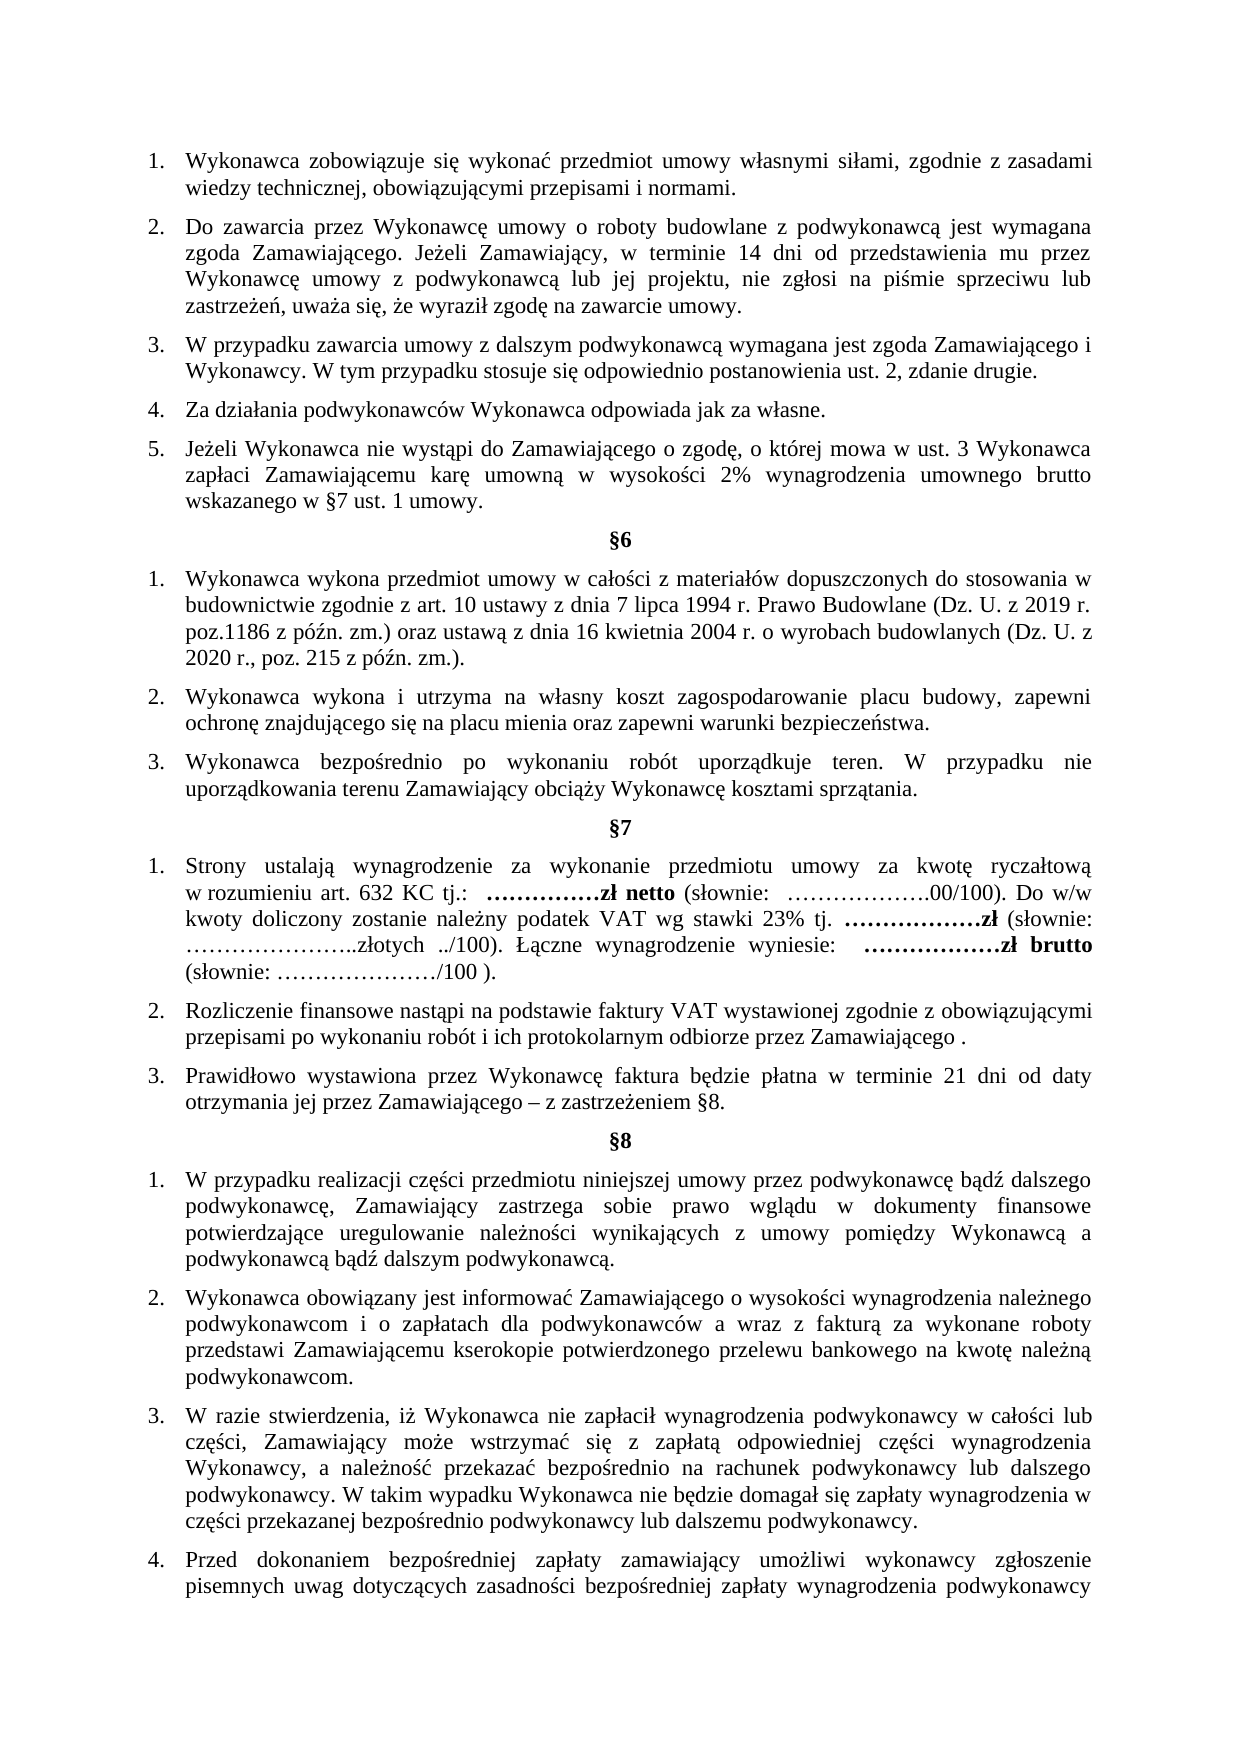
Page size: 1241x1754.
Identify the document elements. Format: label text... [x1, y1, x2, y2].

list Wykonawca wykona i utrzyma na własny koszt zagospodarowanie placu budowy, zapewni ochronę znajdującego się na placu mienia oraz zapewni warunki bezpieczeństwa. [148, 683, 1093, 736]
list W razie stwierdzenia, iż Wykonawca nie zapłacił wynagrodzenia podwykonawcy w całości lub części, Zamawiający może wstrzymać się z zapłatą odpowiedniej części wynagrodzenia Wykonawcy, a należność przekazać bezpośrednio na rachunek podwykonawcy lub dalszego podwykonawcy. W takim wypadku Wykonawca nie będzie domagał się zapłaty wynagrodzenia w części przekazanej bezpośrednio podwykonawcy lub dalszemu podwykonawcy. [148, 1402, 1093, 1533]
text §7 [148, 813, 1093, 840]
list Strony ustalają wynagrodzenie za wykonanie przedmiotu umowy za kwotę ryczałtową w rozumieniu art. 632 KC tj.: ……………zł netto (słownie: ……………….00/100). Do w/w kwoty doliczony zostanie należny podatek VAT wg stawki 23% tj. ………………zł (słownie: …………………..złotych ../100). Łączne wynagrodzenie wyniesie: ………………zł brutto (słownie: …………………/100 ). [148, 852, 1093, 984]
list W przypadku zawarcia umowy z dalszym podwykonawcą wymagana jest zgoda Zamawiającego i Wykonawcy. W tym przypadku stosuje się odpowiednio postanowienia ust. 2, zdanie drugie. [148, 331, 1093, 383]
list Do zawarcia przez Wykonawcę umowy o roboty budowlane z podwykonawcą jest wymagana zgoda Zamawiającego. Jeżeli Zamawiający, w terminie 14 dni od przedstawienia mu przez Wykonawcę umowy z podwykonawcą lub jej projektu, nie zgłosi na piśmie sprzeciwu lub zastrzeżeń, uważa się, że wyraził zgodę na zawarcie umowy. [148, 213, 1093, 318]
list W przypadku realizacji części przedmiotu niniejszej umowy przez podwykonawcę bądź dalszego podwykonawcę, Zamawiający zastrzega sobie prawo wglądu w dokumenty finansowe potwierdzające uregulowanie należności wynikających z umowy pomiędzy Wykonawcą a podwykonawcą bądź dalszym podwykonawcą. [148, 1166, 1093, 1271]
list Wykonawca bezpośrednio po wykonaniu robót uporządkuje teren. W przypadku nie uporządkowania terenu Zamawiający obciąży Wykonawcę kosztami sprzątania. [148, 748, 1093, 801]
list Prawidłowo wystawiona przez Wykonawcę faktura będzie płatna w terminie 21 dni od daty otrzymania jej przez Zamawiającego – z zastrzeżeniem §8. [148, 1062, 1093, 1114]
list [148, 1546, 1093, 1599]
list Jeżeli Wykonawca nie wystąpi do Zamawiającego o zgodę, o której mowa w ust. 3 Wykonawca zapłaci Zamawiającemu karę umowną w wysokości 2% wynagrodzenia umownego brutto wskazanego w §7 ust. 1 umowy. [148, 435, 1093, 514]
list Wykonawca obowiązany jest informować Zamawiającego o wysokości wynagrodzenia należnego podwykonawcom i o zapłatach dla podwykonawców a wraz z fakturą za wykonane roboty przedstawi Zamawiającemu kserokopie potwierdzonego przelewu bankowego na kwotę należną podwykonawcom. [148, 1284, 1093, 1389]
list Wykonawca zobowiązuje się wykonać przedmiot umowy własnymi siłami, zgodnie z zasadami wiedzy technicznej, obowiązującymi przepisami i normami. [148, 148, 1093, 200]
text §6 [148, 526, 1093, 553]
list Za działania podwykonawców Wykonawca odpowiada jak za własne. [148, 396, 1093, 422]
text §8 [148, 1127, 1093, 1153]
list Wykonawca wykona przedmiot umowy w całości z materiałów dopuszczonych do stosowania w budownictwie zgodnie z art. 10 ustawy z dnia 7 lipca 1994 r. Prawo Budowlane (Dz. U. z 2019 r. poz.1186 z późn. zm.) oraz ustawą z dnia 16 kwietnia 2004 r. o wyrobach budowlanych (Dz. U. z 2020 r., poz. 215 z późn. zm.). [148, 565, 1093, 671]
list Rozliczenie finansowe nastąpi na podstawie faktury VAT wystawionej zgodnie z obowiązującymi przepisami po wykonaniu robót i ich protokolarnym odbiorze przez Zamawiającego . [148, 997, 1093, 1049]
